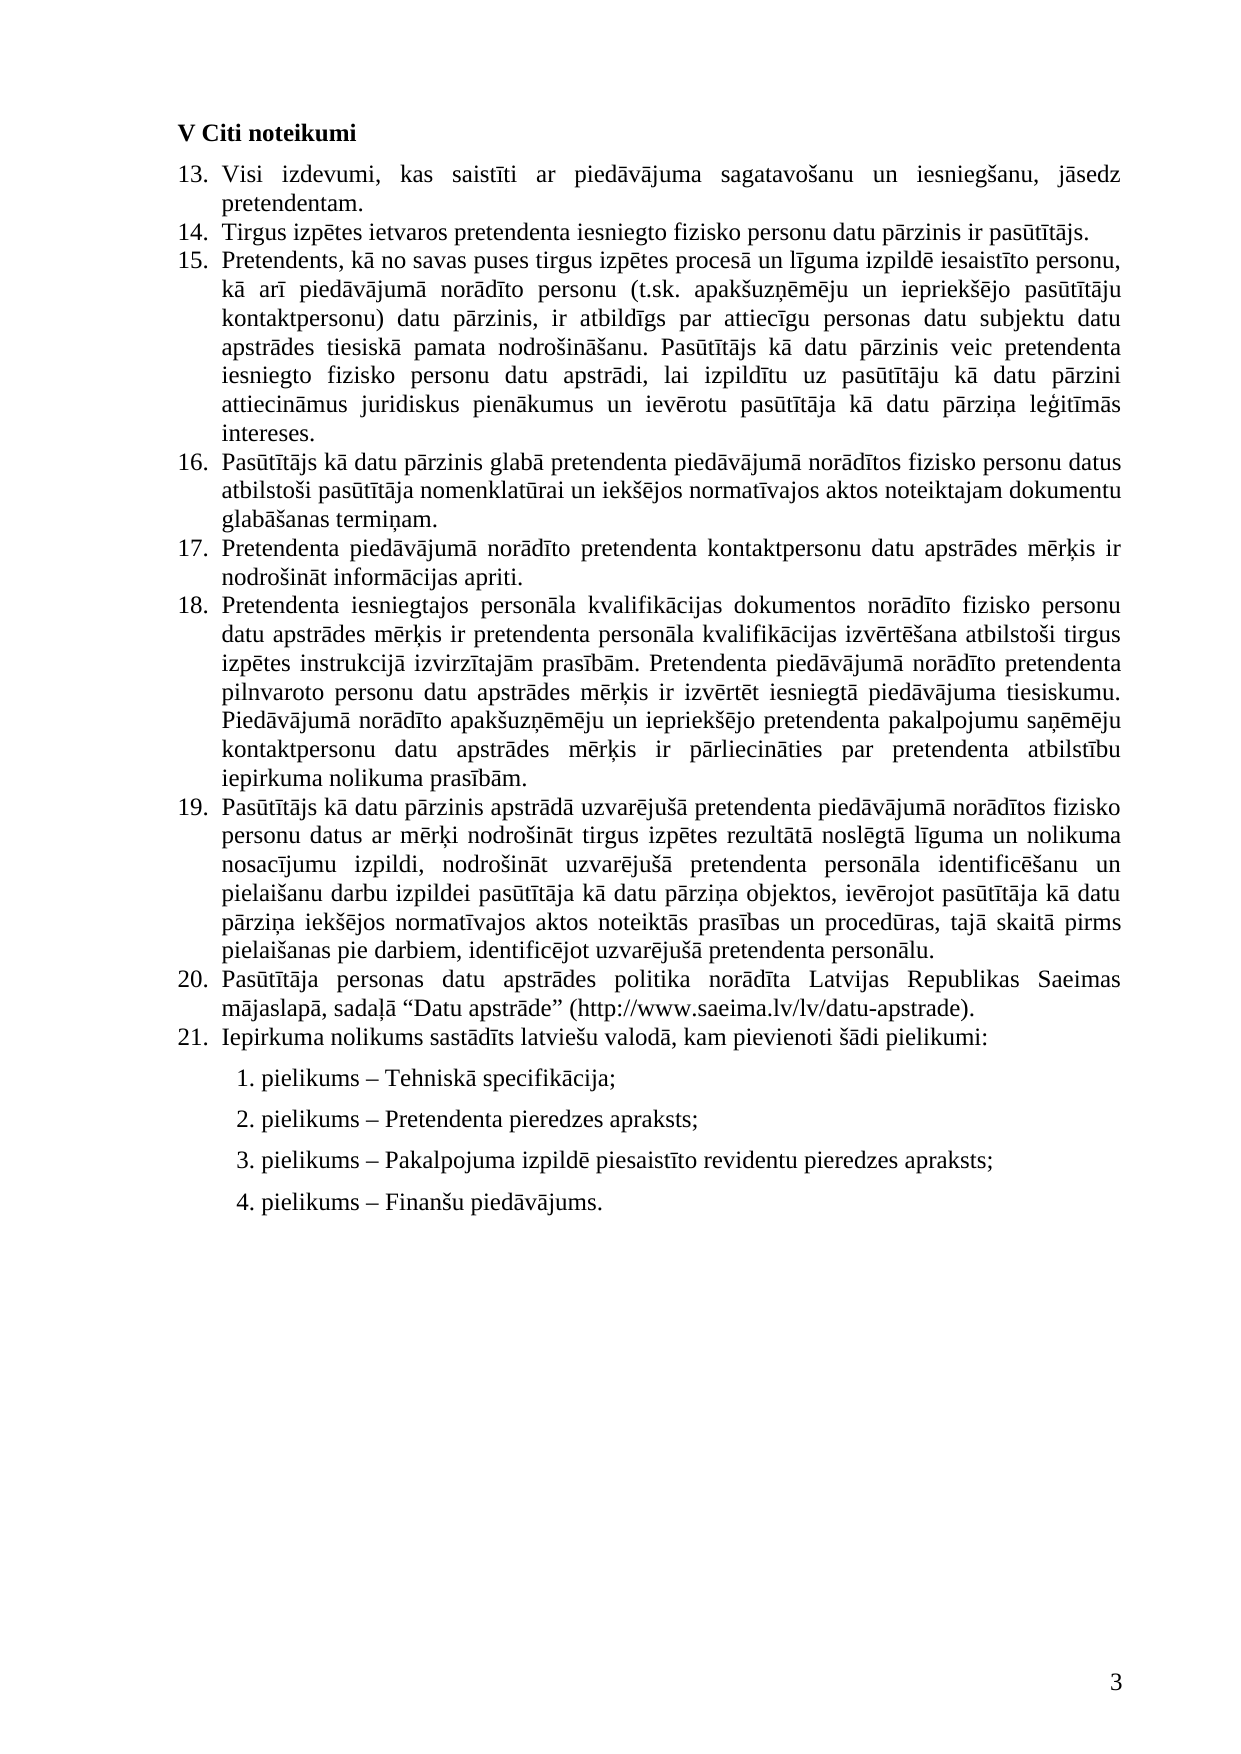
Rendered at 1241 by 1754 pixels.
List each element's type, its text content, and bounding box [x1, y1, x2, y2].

list Tirgus izpētes ietvaros pretendenta iesniegto fizisko personu datu pārzinis ir pasūtītājs. [177, 217, 1122, 246]
list Pretendenta piedāvājumā norādīto pretendenta kontaktpersonu datu apstrādes mērķis ir nodrošināt informācijas apriti. [177, 533, 1122, 591]
text V Citi noteikumi [177, 118, 1122, 147]
list Pasūtītājs kā datu pārzinis apstrādā uzvarējušā pretendenta piedāvājumā norādītos fizisko personu datus ar mērķi nodrošināt tirgus izpētes rezultātā noslēgtā līguma un nolikuma nosacījumu izpildi, nodrošināt uzvarējušā pretendenta personāla identificēšanu un pielaišanu darbu izpildei pasūtītāja kā datu pārziņa objektos, ievērojot pasūtītāja kā datu pārziņa iekšējos normatīvajos aktos noteiktās prasības un procedūras, tajā skaitā pirms pielaišanas pie darbiem, identificējot uzvarējušā pretendenta personālu. [177, 792, 1122, 964]
text 2. pielikums – Pretendenta pieredzes apraksts; [236, 1104, 1122, 1133]
list Pasūtītāja personas datu apstrādes politika norādīta Latvijas Republikas Saeimas mājaslapā, sadaļā “Datu apstrāde” (http://www.saeima.lv/lv/datu-apstrade). [177, 964, 1122, 1022]
text 3. pielikums – Pakalpojuma izpildē piesaistīto revidentu pieredzes apraksts; [236, 1146, 1122, 1174]
list Pretendents, kā no savas puses tirgus izpētes procesā un līguma izpildē iesaistīto personu, kā arī piedāvājumā norādīto personu (t.sk. apakšuzņēmēju un iepriekšējo pasūtītāju kontaktpersonu) datu pārzinis, ir atbildīgs par attiecīgu personas datu subjektu datu apstrādes tiesiskā pamata nodrošināšanu. Pasūtītājs kā datu pārzinis veic pretendenta iesniegto fizisko personu datu apstrādi, lai izpildītu uz pasūtītāju kā datu pārzini attiecināmus juridiskus pienākumus un ievērotu pasūtītāja kā datu pārziņa leģitīmās intereses. [177, 246, 1122, 447]
list Pasūtītājs kā datu pārzinis glabā pretendenta piedāvājumā norādītos fizisko personu datus atbilstoši pasūtītāja nomenklatūrai un iekšējos normatīvajos aktos noteiktajam dokumentu glabāšanas termiņam. [177, 447, 1122, 533]
list Pretendenta iesniegtajos personāla kvalifikācijas dokumentos norādīto fizisko personu datu apstrādes mērķis ir pretendenta personāla kvalifikācijas izvērtēšana atbilstoši tirgus izpētes instrukcijā izvirzītajām prasībām. Pretendenta piedāvājumā norādīto pretendenta pilnvaroto personu datu apstrādes mērķis ir izvērtēt iesniegtā piedāvājuma tiesiskumu. Piedāvājumā norādīto apakšuzņēmēju un iepriekšējo pretendenta pakalpojumu saņēmēju kontaktpersonu datu apstrādes mērķis ir pārliecināties par pretendenta atbilstību iepirkuma nolikuma prasībām. [177, 591, 1122, 792]
text 4. pielikums – Finanšu piedāvājums. [236, 1187, 1122, 1216]
text 1. pielikums – Tehniskā specifikācija; [236, 1063, 1122, 1092]
list Visi izdevumi, kas saistīti ar piedāvājuma sagatavošanu un iesniegšanu, jāsedz pretendentam. [177, 159, 1122, 217]
list Iepirkuma nolikums sastādīts latviešu valodā, kam pievienoti šādi pielikumi: [177, 1022, 1122, 1051]
